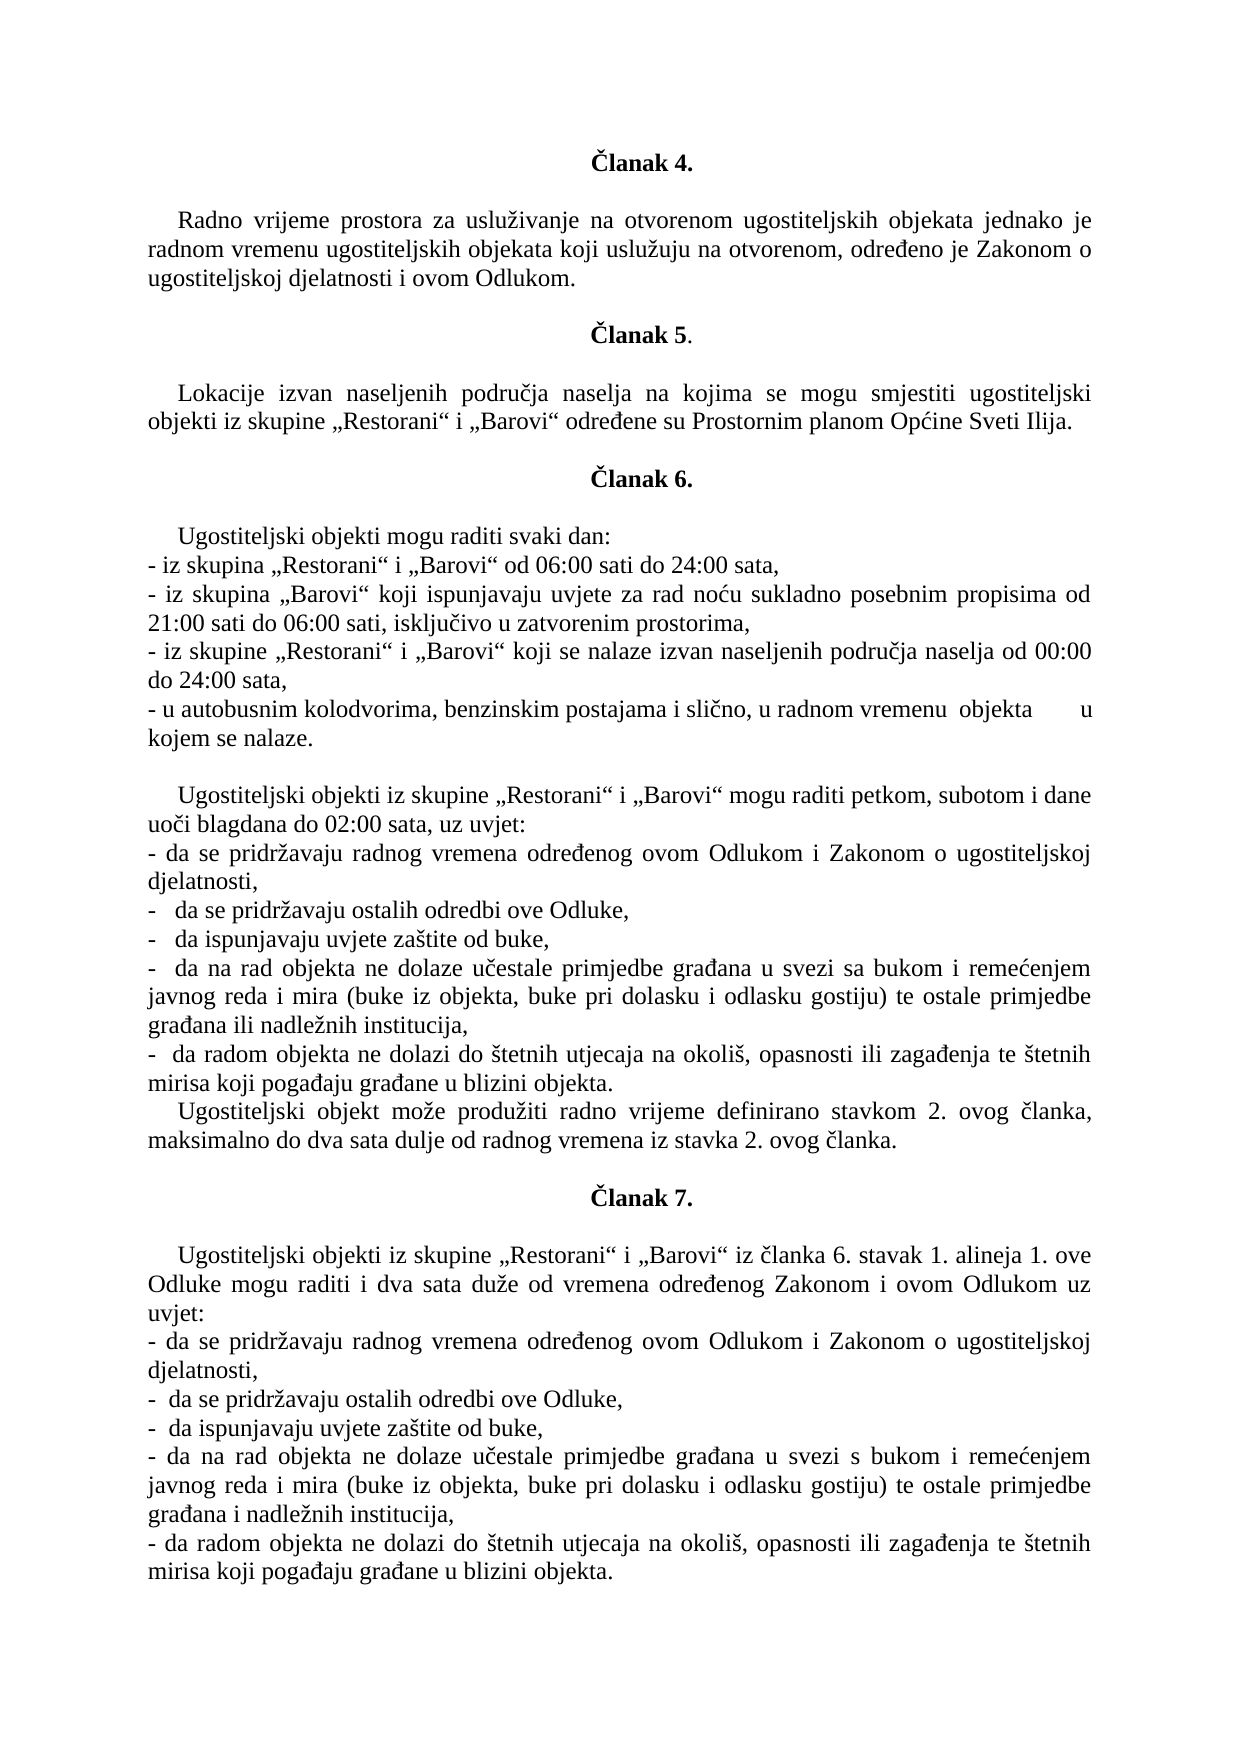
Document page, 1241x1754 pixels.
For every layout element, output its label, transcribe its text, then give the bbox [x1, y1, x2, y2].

text - iz skupine „Restorani“ i „Barovi“ koji se nalaze izvan naseljenih područja naselja od 00:00 do 24:00 sata, [148, 636, 1093, 694]
text - da radom objekta ne dolazi do štetnih utjecaja na okoliš, opasnosti ili zagađenja te štetnih mirisa koji pogađaju građane u blizini objekta. [148, 1039, 1093, 1096]
text Članak 4. [148, 148, 1093, 176]
text - da na rad objekta ne dolaze učestale primjedbe građana u svezi sa bukom i remećenjem javnog reda i mira (buke iz objekta, buke pri dolasku i odlasku gostiju) te ostale primjedbe građana ili nadležnih institucija, [148, 953, 1093, 1039]
text - da se pridržavaju ostalih odredbi ove Odluke, [148, 1384, 1093, 1413]
text Ugostiteljski objekti iz skupine „Restorani“ i „Barovi“ iz članka 6. stavak 1. alineja 1. ove Odluke mogu raditi i dva sata duže od vremena određenog Zakonom i ovom Odlukom uz uvjet: [148, 1240, 1093, 1326]
text - da ispunjavaju uvjete zaštite od buke, [148, 1413, 1093, 1441]
text - da ispunjavaju uvjete zaštite od buke, [148, 924, 1093, 953]
text - da na rad objekta ne dolaze učestale primjedbe građana u svezi s bukom i remećenjem javnog reda i mira (buke iz objekta, buke pri dolasku i odlasku gostiju) te ostale primjedbe građana i nadležnih institucija, [148, 1441, 1093, 1528]
text Radno vrijeme prostora za usluživanje na otvorenom ugostiteljskih objekata jednako je radnom vremenu ugostiteljskih objekata koji uslužuju na otvorenom, određeno je Zakonom o ugostiteljskoj djelatnosti i ovom Odlukom. [148, 205, 1093, 291]
text - u autobusnim kolodvorima, benzinskim postajama i slično, u radnom vremenu objekta u kojem se nalaze. [148, 694, 1093, 751]
text - da radom objekta ne dolazi do štetnih utjecaja na okoliš, opasnosti ili zagađenja te štetnih mirisa koji pogađaju građane u blizini objekta. [148, 1528, 1093, 1585]
text - da se pridržavaju radnog vremena određenog ovom Odlukom i Zakonom o ugostiteljskoj djelatnosti, [148, 1326, 1093, 1384]
text - iz skupina „Restorani“ i „Barovi“ od 06:00 sati do 24:00 sata, [148, 550, 1093, 579]
text Članak 6. [148, 464, 1093, 493]
text Lokacije izvan naseljenih područja naselja na kojima se mogu smjestiti ugostiteljski objekti iz skupine „Restorani“ i „Barovi“ određene su Prostornim planom Općine Sveti Ilija. [148, 378, 1093, 435]
text Ugostiteljski objekti mogu raditi svaki dan: [148, 521, 1093, 550]
text Članak 7. [148, 1183, 1093, 1211]
text Ugostiteljski objekt može produžiti radno vrijeme definirano stavkom 2. ovog članka, maksimalno do dva sata dulje od radnog vremena iz stavka 2. ovog članka. [148, 1096, 1093, 1154]
text Članak 5. [148, 320, 1093, 349]
text - da se pridržavaju ostalih odredbi ove Odluke, [148, 895, 1093, 924]
text Ugostiteljski objekti iz skupine „Restorani“ i „Barovi“ mogu raditi petkom, subotom i dane uoči blagdana do 02:00 sata, uz uvjet: [148, 780, 1093, 838]
text - iz skupina „Barovi“ koji ispunjavaju uvjete za rad noću sukladno posebnim propisima od 21:00 sati do 06:00 sati, isključivo u zatvorenim prostorima, [148, 579, 1093, 636]
text - da se pridržavaju radnog vremena određenog ovom Odlukom i Zakonom o ugostiteljskoj djelatnosti, [148, 838, 1093, 895]
